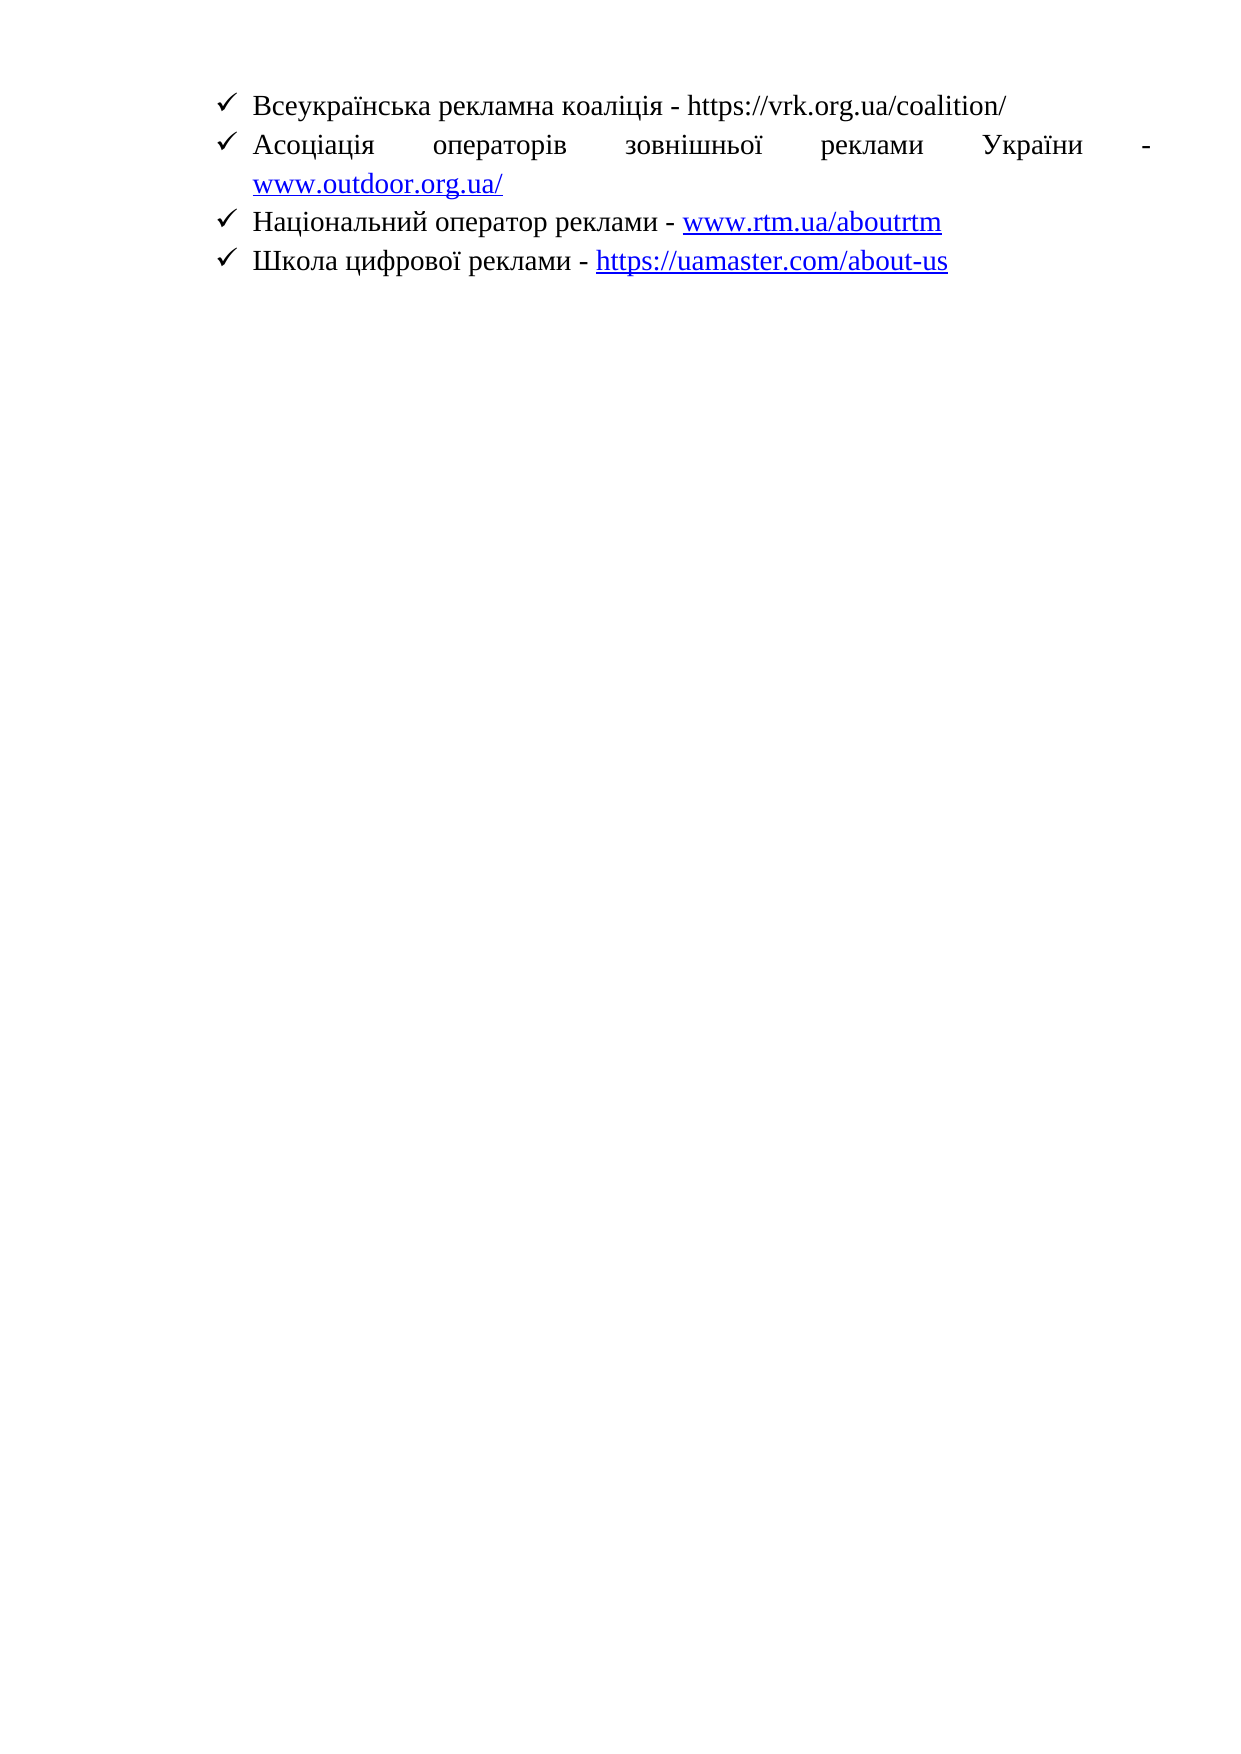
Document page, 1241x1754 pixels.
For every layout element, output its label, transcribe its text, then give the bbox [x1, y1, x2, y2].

list Всеукраїнська рекламна коаліція - https://vrk.org.ua/coalition/ [215, 88, 1152, 122]
list Асоціація операторів зовнішньої реклами України - www.outdoor.org.ua/ [215, 127, 1152, 199]
list Національний оператор реклами - www.rtm.ua/aboutrtm [215, 204, 1152, 238]
list Школа цифрової реклами - https://uamaster.com/about-us [215, 243, 1152, 277]
